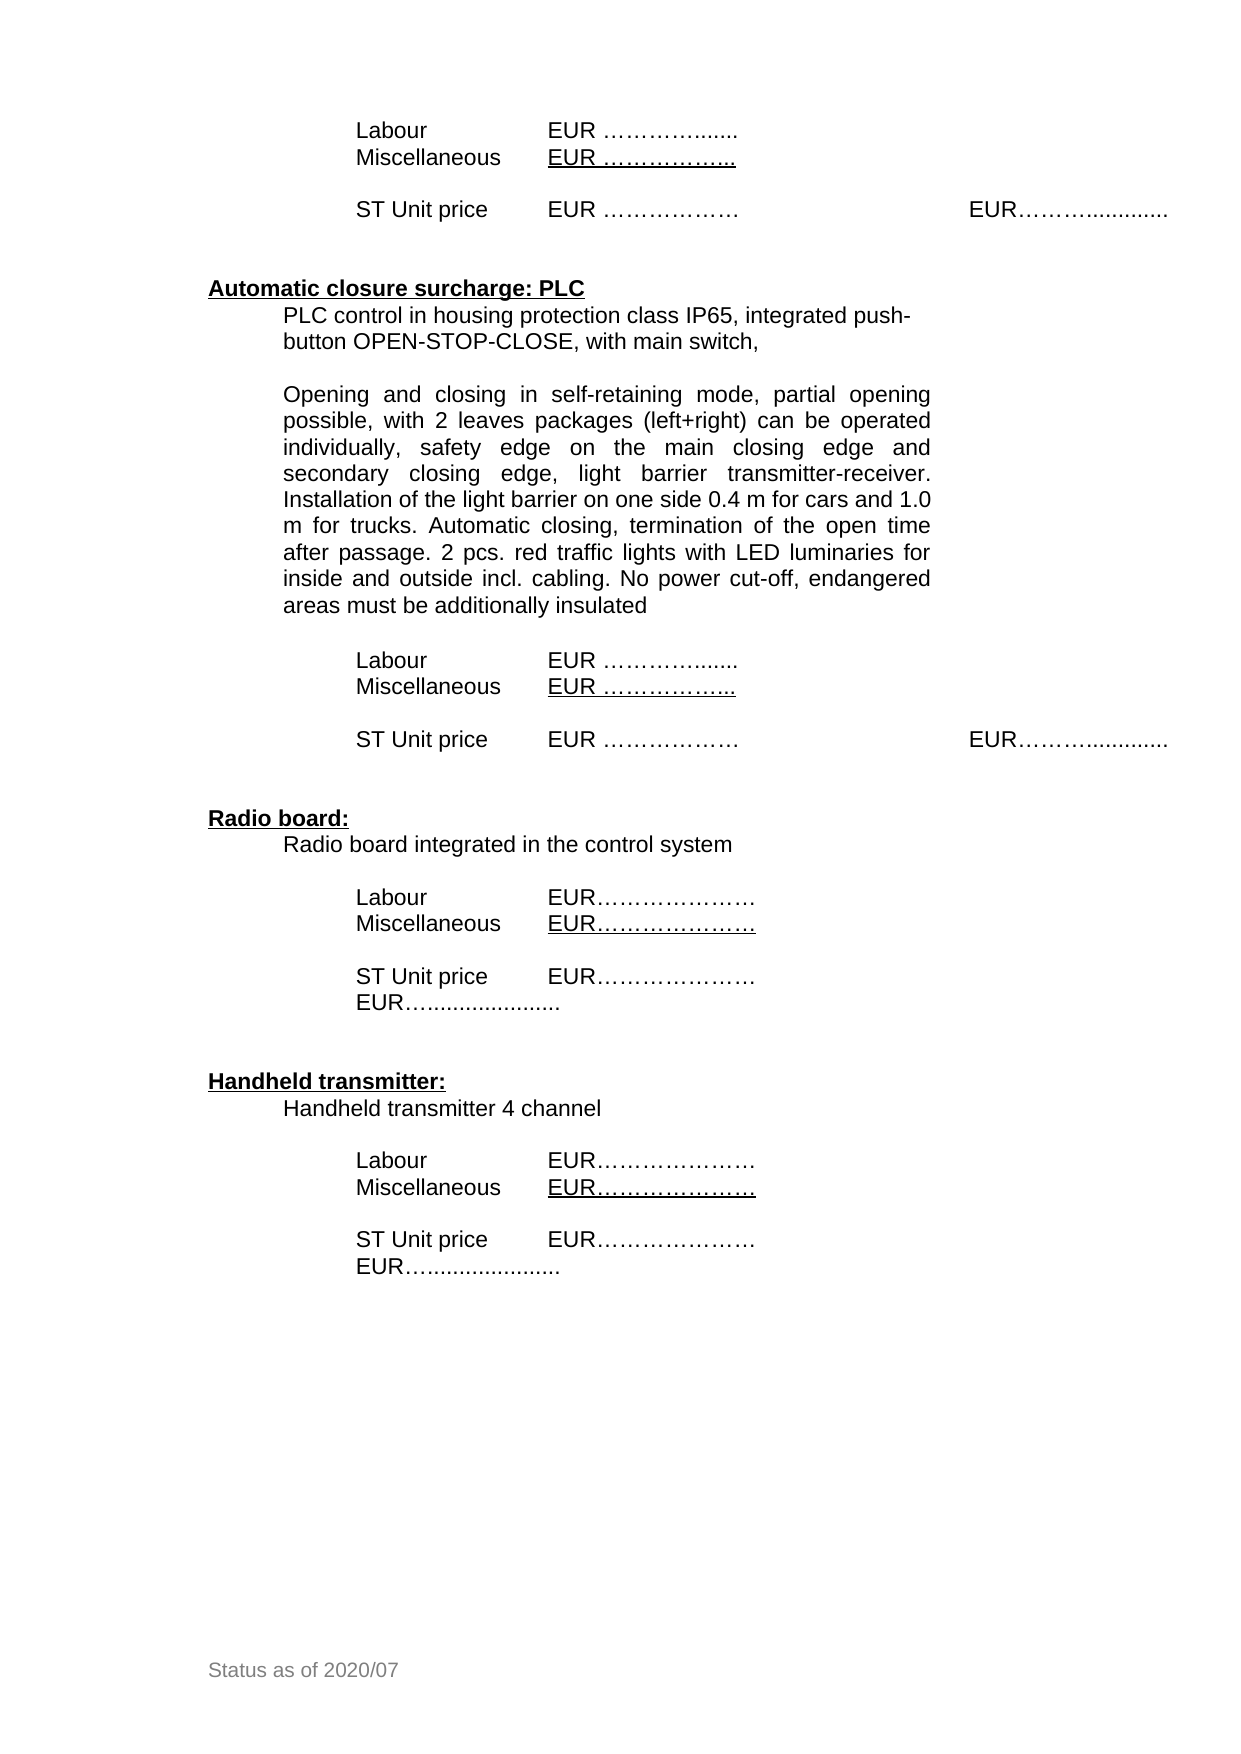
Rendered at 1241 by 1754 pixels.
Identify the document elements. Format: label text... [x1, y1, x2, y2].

text Automatic closure surcharge: PLC [208, 275, 1049, 302]
text Radio board integrated in the control system [283, 831, 1049, 857]
text ST Unit price EUR………………… EUR…..................... [208, 963, 1184, 1016]
text Labour EUR………………… [208, 1147, 1049, 1174]
text Labour EUR …………....... [208, 647, 1138, 673]
text ST Unit price EUR ……………… EUR………............. [208, 726, 1240, 752]
text Labour EUR …………....... [208, 117, 1138, 143]
text Miscellaneous EUR ……………... [208, 143, 1240, 170]
text PLC control in housing protection class IP65, integrated push-button OPEN-STOP-CLOSE, with main switch, [283, 302, 931, 354]
text Miscellaneous EUR………………… [208, 910, 1049, 937]
text Handheld transmitter: [208, 1068, 1049, 1095]
text ST Unit price EUR………………… EUR…..................... [208, 1226, 1184, 1279]
text Handheld transmitter 4 channel [283, 1095, 1049, 1121]
text Radio board: [208, 805, 1049, 831]
text Labour EUR………………… [208, 884, 1049, 910]
text Miscellaneous EUR………………… [208, 1174, 1049, 1200]
text ST Unit price EUR ……………… EUR………............. [208, 196, 1240, 223]
text Miscellaneous EUR ……………... [208, 673, 1240, 699]
